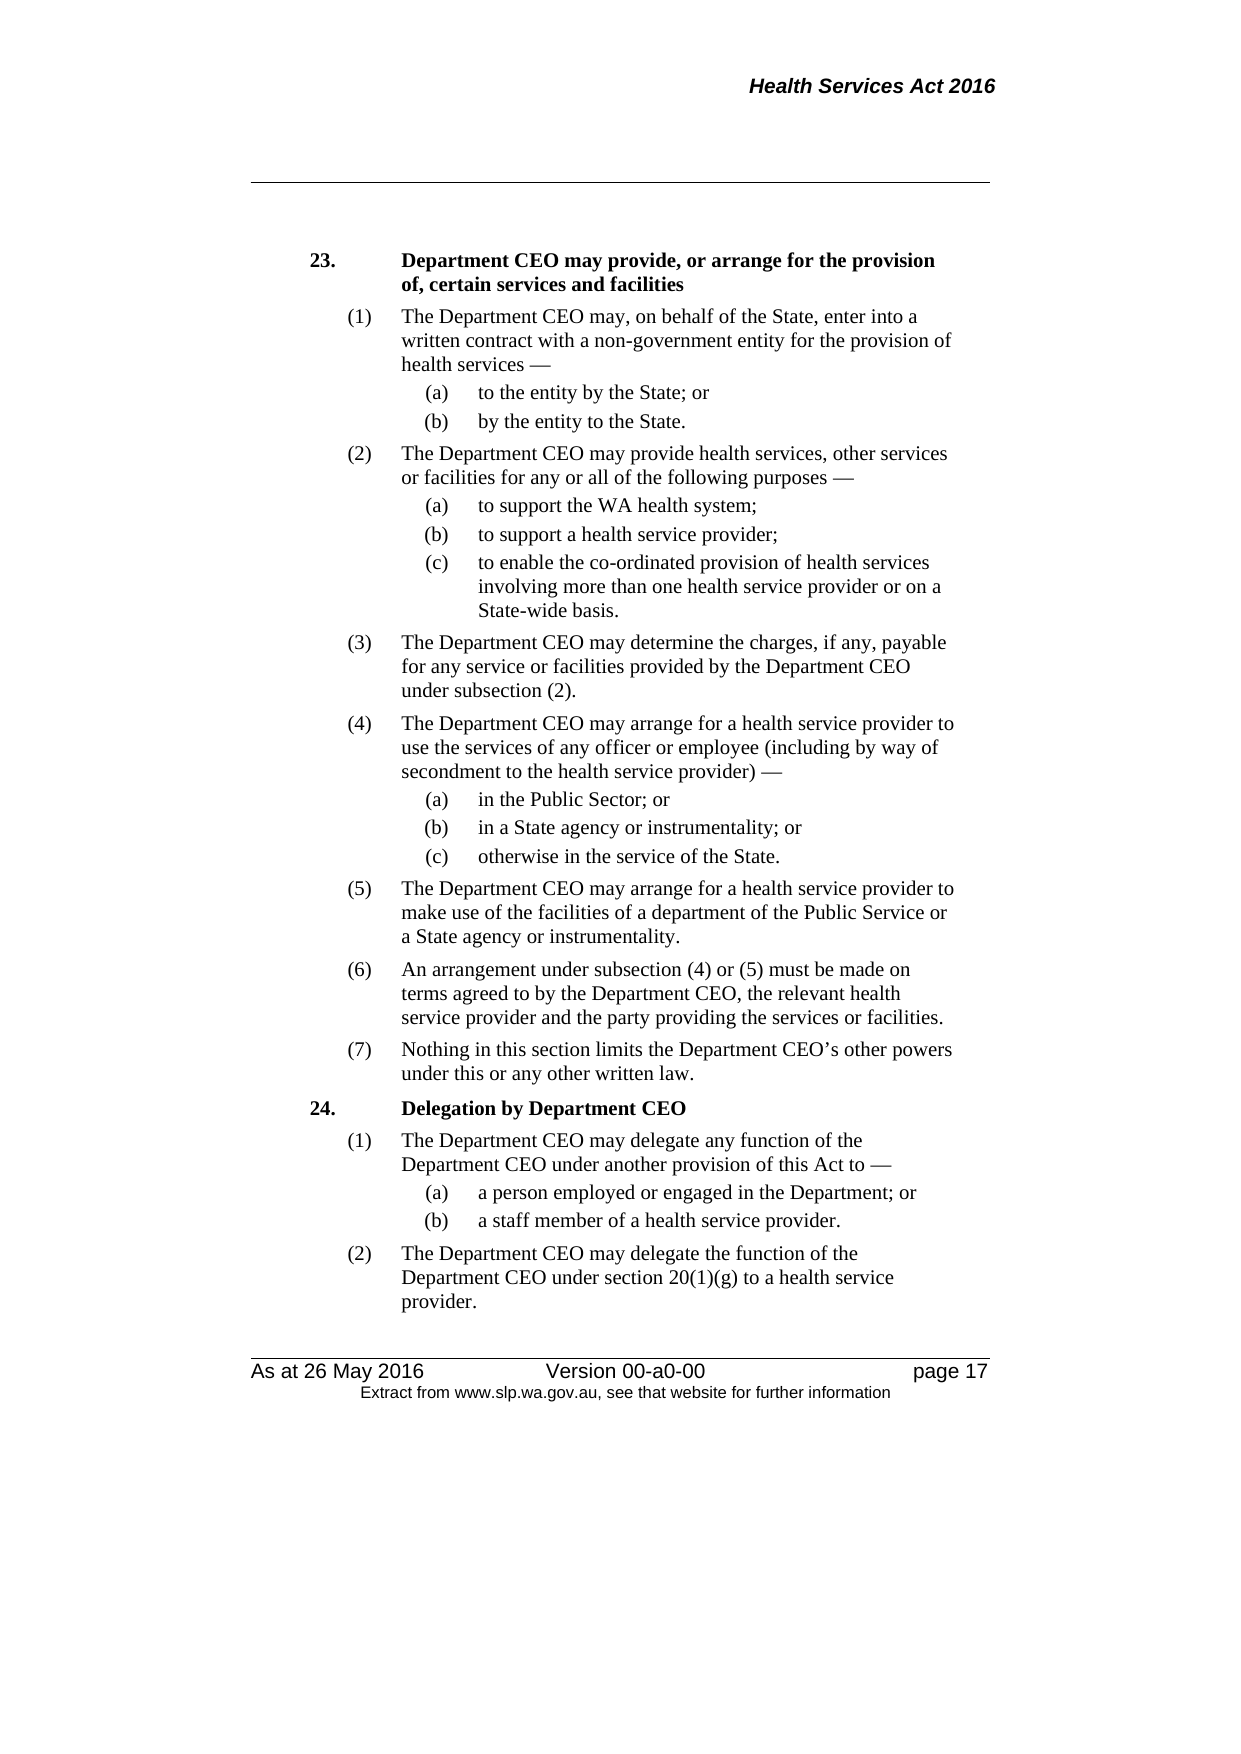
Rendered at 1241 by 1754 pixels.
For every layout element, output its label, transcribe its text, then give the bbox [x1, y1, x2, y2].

subtitle 23. Department CEO may provide, or arrange for the provision of, certain services and facilities [309, 247, 960, 296]
text (a) a person employed or engaged in the Department; or [389, 1180, 960, 1204]
text (a) to the entity by the State; or [389, 380, 960, 404]
text (3) The Department CEO may determine the charges, if any, payable for any service or facilities provided by the Department CEO under subsection (2). [312, 630, 960, 702]
text (2) The Department CEO may delegate the function of the Department CEO under section 20(1)(g) to a health service provider. [312, 1241, 960, 1313]
text (5) The Department CEO may arrange for a health service provider to make use of the facilities of a department of the Public Service or a State agency or instrumentality. [312, 876, 960, 948]
text (b) a staff member of a health service provider. [389, 1208, 960, 1232]
text (b) to support a health service provider; [389, 521, 960, 546]
text (b) by the entity to the State. [389, 408, 960, 433]
text (a) to support the WA health system; [389, 493, 960, 517]
text (1) The Department CEO may, on behalf of the State, enter into a written contract with a non-government entity for the provision of health services — [312, 304, 960, 376]
text (1) The Department CEO may delegate any function of the Department CEO under another provision of this Act to — [312, 1128, 960, 1176]
text (c) otherwise in the service of the State. [389, 843, 960, 868]
text (c) to enable the co-ordinated provision of health services involving more than one health service provider or on a State-wide basis. [389, 550, 960, 622]
text (a) in the Public Sector; or [389, 787, 960, 811]
text (b) in a State agency or instrumentality; or [389, 815, 960, 839]
text (7) Nothing in this section limits the Department CEO’s other powers under this or any other written law. [312, 1037, 960, 1085]
text (6) An arrangement under subsection (4) or (5) must be made on terms agreed to by the Department CEO, the relevant health service provider and the party providing the services or facilities. [312, 956, 960, 1029]
text (2) The Department CEO may provide health services, other services or facilities for any or all of the following purposes — [312, 441, 960, 489]
subtitle 24. Delegation by Department CEO [309, 1096, 960, 1119]
text (4) The Department CEO may arrange for a health service provider to use the services of any officer or employee (including by way of secondment to the health service provider) — [312, 711, 960, 783]
